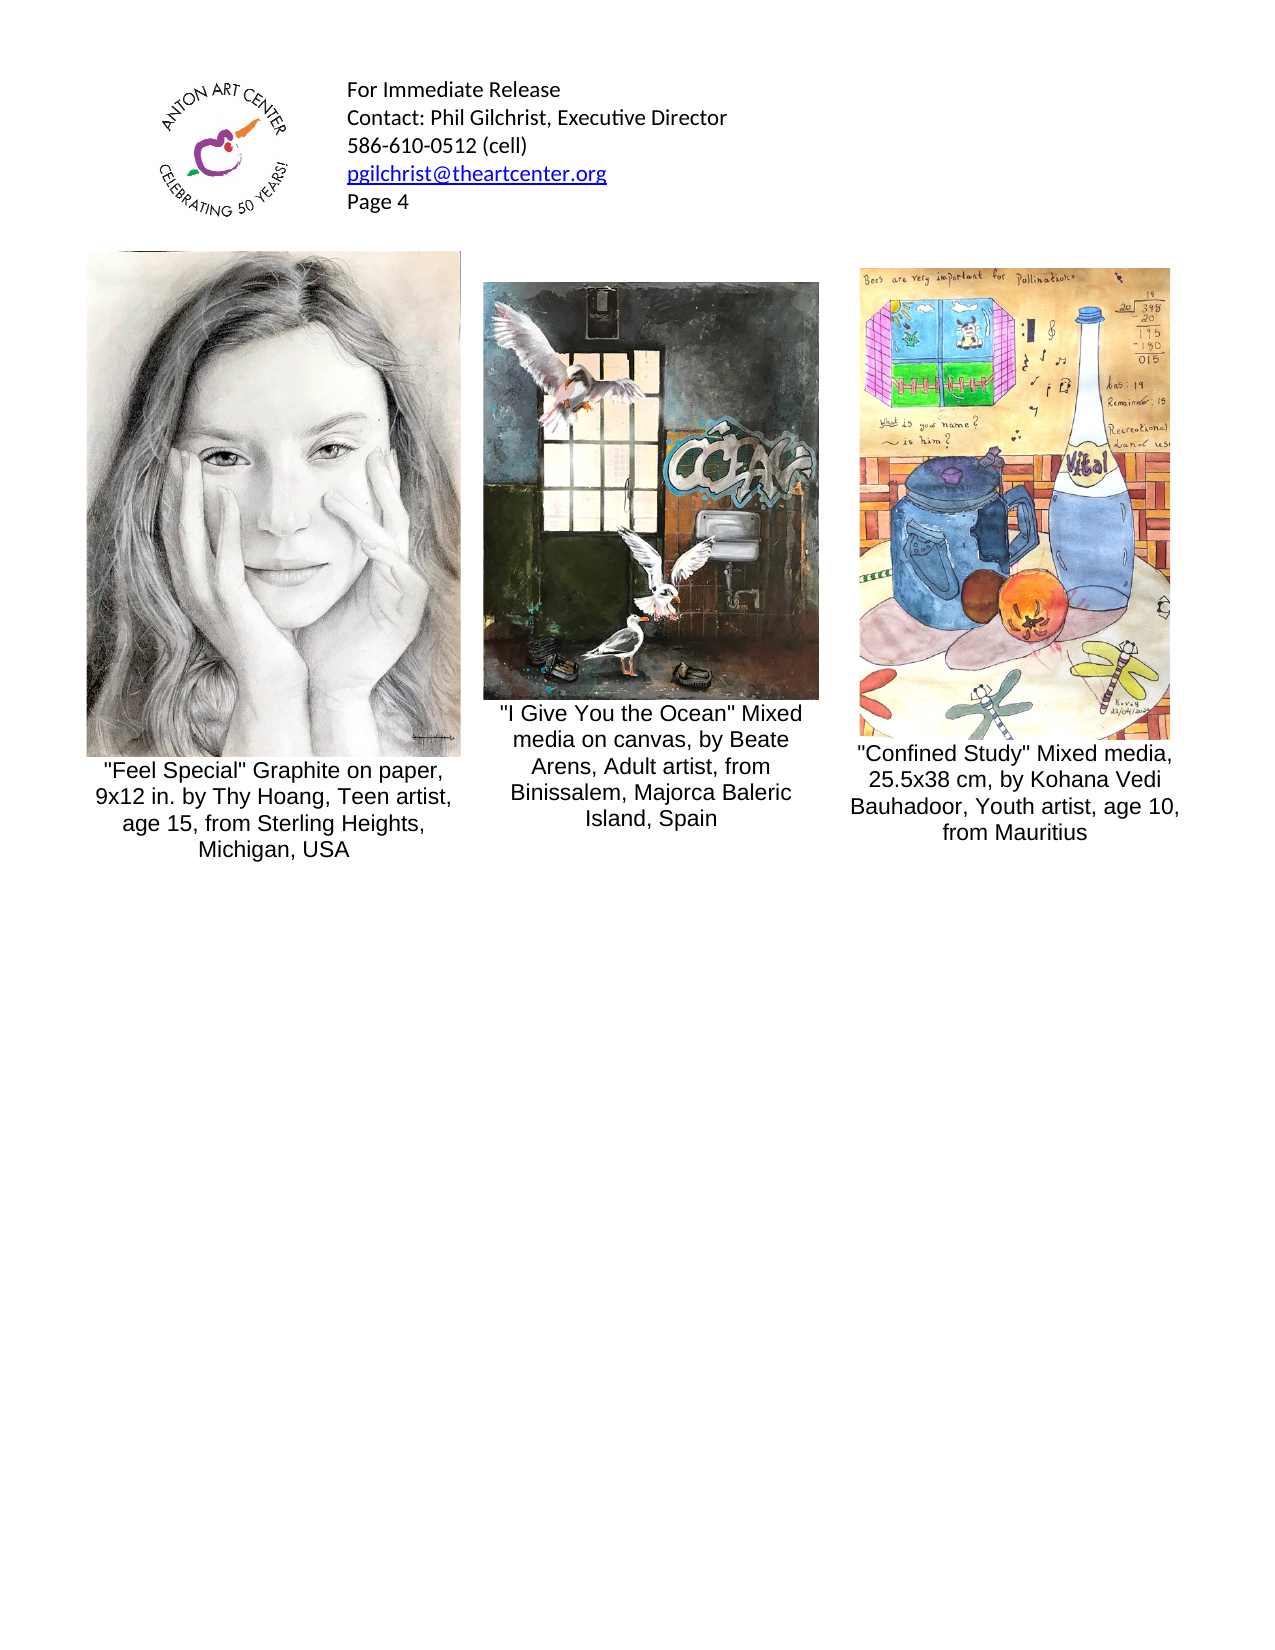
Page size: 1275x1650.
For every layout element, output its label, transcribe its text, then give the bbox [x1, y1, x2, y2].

table_cell "Confined Study" Mixed media, 25.5x38 cm, by Kohana Vedi Bauhadoor, Youth artist, age 10, from Mauritius [830, 252, 1200, 893]
picture [86, 251, 461, 757]
table_cell "Feel Special" Graphite on paper, 9x12 in. by Thy Hoang, Teen artist, age 15, from Sterling Heights, Michigan, USA [75, 252, 472, 893]
picture [483, 282, 819, 700]
picture [150, 75, 299, 224]
table_cell "I Give You the Ocean" Mixed media on canvas, by Beate Arens, Adult artist, from Binissalem, Majorca Baleric Island, Spain [472, 252, 830, 893]
picture [859, 268, 1171, 740]
